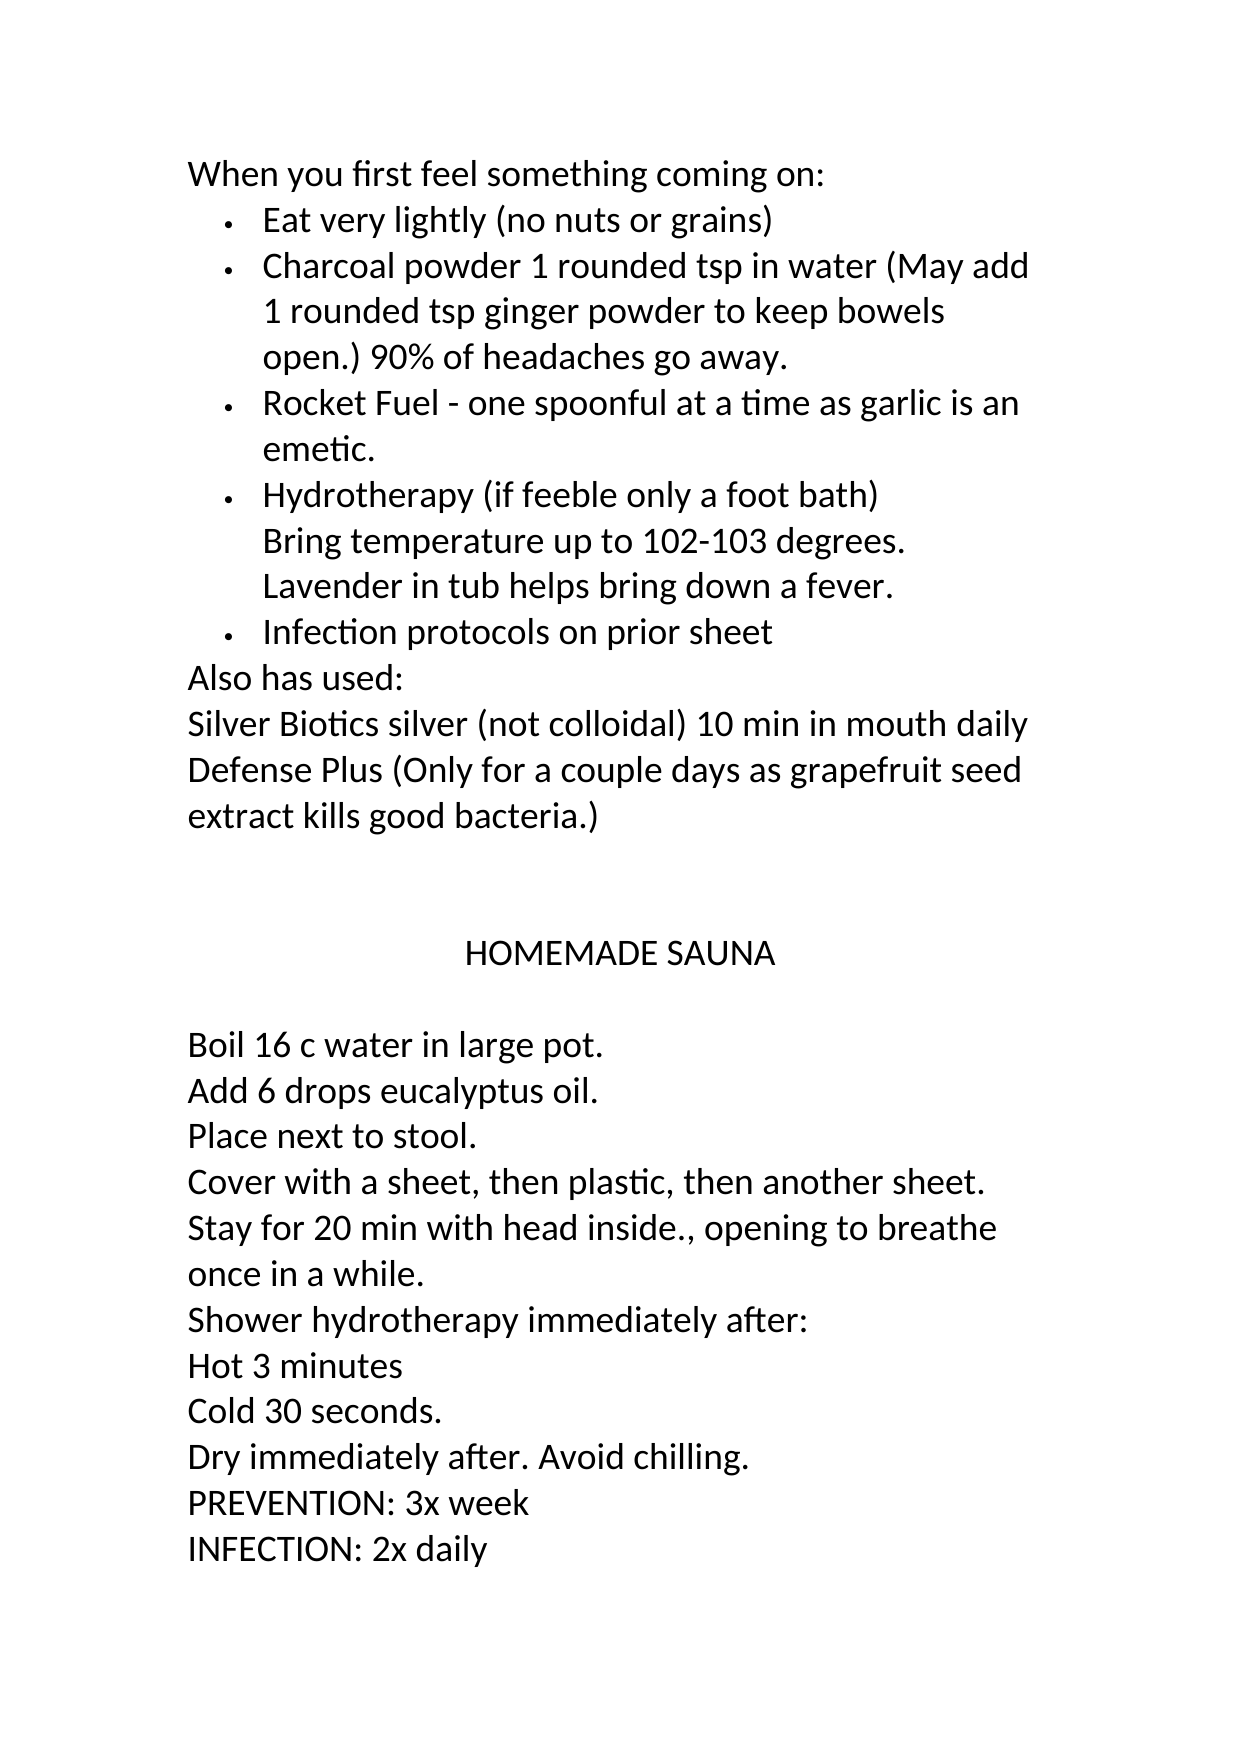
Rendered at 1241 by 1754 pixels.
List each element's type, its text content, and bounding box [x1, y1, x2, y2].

list Charcoal powder 1 rounded tsp in water (May add 1 rounded tsp ginger powder to keep bowels open.) 90% of headaches go away. [225, 242, 1053, 379]
text HOMEMADE SAUNA [187, 929, 1053, 975]
text Boil 16 c water in large pot. [187, 1021, 1053, 1067]
text Cover with a sheet, then plastic, then another sheet. [187, 1158, 1053, 1204]
text PREVENTION: 3x week [187, 1479, 1053, 1525]
text Place next to stool. [187, 1112, 1053, 1158]
list Hydrotherapy (if feeble only a foot bath) [225, 471, 1053, 517]
text Add 6 drops eucalyptus oil. [187, 1067, 1053, 1112]
text When you first feel something coming on: [187, 150, 1053, 196]
text Also has used: Silver Biotics silver (not colloidal) 10 min in mouth daily Defense Plus (Only for a couple days as grapefruit seed extract kills good bacteria.) [187, 654, 1053, 837]
text Stay for 20 min with head inside., opening to breathe once in a while. Shower hydrotherapy immediately after: Hot 3 minutes Cold 30 seconds. Dry immediately after. Avoid chilling. [187, 1204, 1053, 1479]
text INFECTION: 2x daily [187, 1525, 1053, 1571]
list Infection protocols on prior sheet [225, 608, 1053, 654]
list Eat very lightly (no nuts or grains) [225, 196, 1053, 242]
list Rocket Fuel - one spoonful at a time as garlic is an emetic. [225, 379, 1053, 471]
list Bring temperature up to 102-103 degrees. Lavender in tub helps bring down a fever. [262, 517, 1053, 608]
